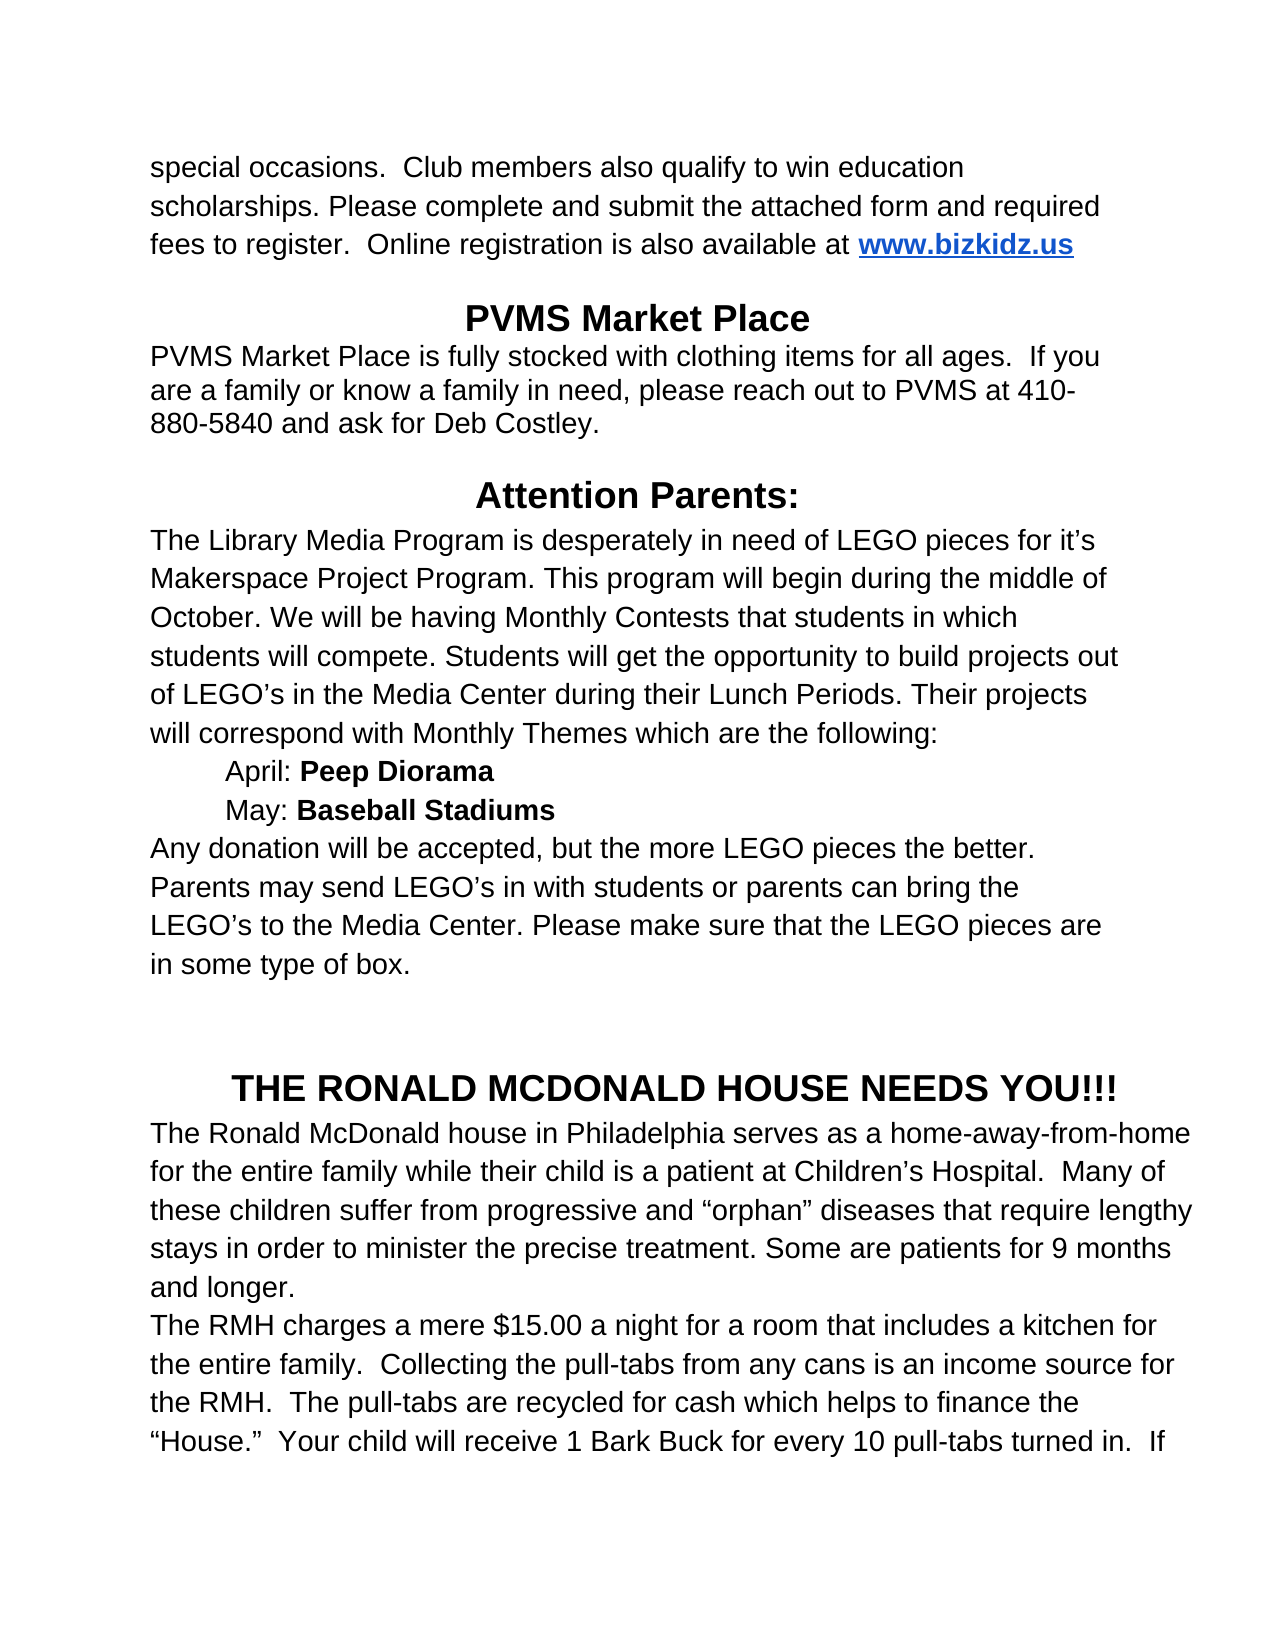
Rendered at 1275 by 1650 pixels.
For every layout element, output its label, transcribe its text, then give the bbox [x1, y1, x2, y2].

text THE RONALD MCDONALD HOUSE NEEDS YOU!!! [150, 1066, 1200, 1109]
text PVMS Market Place is fully stocked with clothing items for all ages. If you are a family or know a family in need, please reach out to PVMS at 410-880-5840 and ask for Deb Costley. [150, 339, 1125, 440]
text PVMS Market Place [150, 296, 1125, 339]
text May: Baseball Stadiums [150, 793, 1125, 826]
text The Ronald McDonald house in Philadelphia serves as a home-away-from-home for the entire family while their child is a patient at Children’s Hospital. Many of these children suffer from progressive and “orphan” diseases that require lengthy stays in order to minister the precise treatment. Some are patients for 9 months and longer. [150, 1116, 1200, 1303]
text Attention Parents: [150, 473, 1125, 517]
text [150, 150, 1125, 261]
text The Library Media Program is desperately in need of LEGO pieces for it’s Makerspace Project Program. This program will begin during the middle of October. We will be having Monthly Contests that students in which students will compete. Students will get the opportunity to build projects out of LEGO’s in the Media Center during their Lunch Periods. Their projects will correspond with Monthly Themes which are the following: [150, 523, 1125, 749]
text April: Peep Diorama [150, 754, 1125, 788]
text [150, 1308, 1200, 1458]
text Any donation will be accepted, but the more LEGO pieces the better. Parents may send LEGO’s in with students or parents can bring the LEGO’s to the Media Center. Please make sure that the LEGO pieces are in some type of box. [150, 831, 1125, 981]
